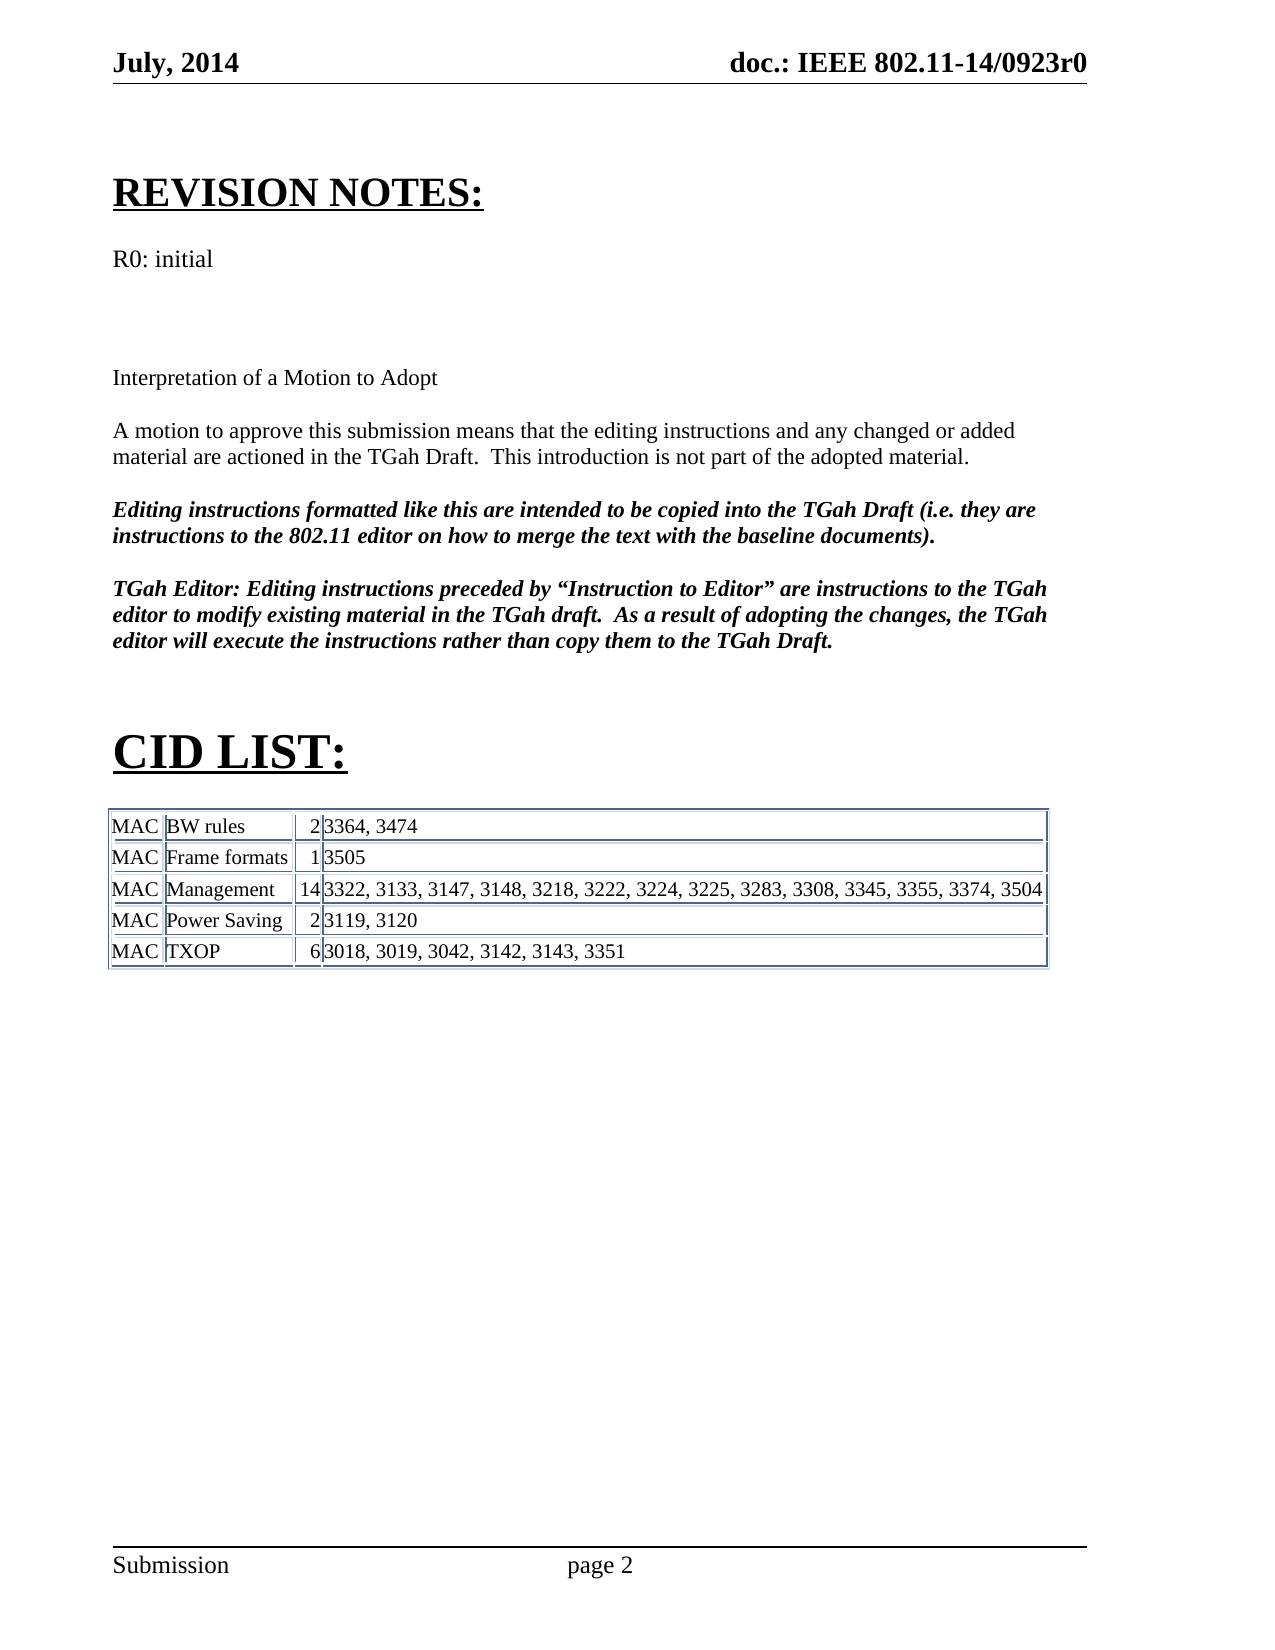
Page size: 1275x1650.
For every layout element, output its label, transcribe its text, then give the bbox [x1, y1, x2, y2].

table_cell 2 [296, 907, 320, 934]
table_cell 14 [296, 875, 320, 902]
table_cell MAC [110, 902, 164, 934]
table_cell 3322, 3133, 3147, 3148, 3218, 3222, 3224, 3225, 3283, 3308, 3345, 3355, 3374, 3504 [322, 871, 1048, 902]
table_cell TXOP [165, 934, 294, 965]
table_cell MAC [110, 871, 164, 902]
table_cell Management [167, 875, 292, 902]
text CID LIST: [112, 722, 1087, 779]
table_header 3364, 3474 [322, 812, 1046, 839]
table_cell MAC [110, 839, 164, 871]
table_cell Frame formats [167, 844, 292, 871]
text Editing instructions formatted like this are intended to be copied into the TGah Draft (i.e. they are instructions to the 802.11 editor on how to merge the text with the baseline documents). [112, 496, 1087, 548]
table_cell Power Saving [167, 907, 292, 934]
table_header MAC [112, 812, 164, 839]
table_cell 3505 [322, 839, 1048, 871]
table_cell 3018, 3019, 3042, 3142, 3143, 3351 [322, 934, 1048, 965]
table_cell MAC [110, 934, 164, 965]
table_header 2 [294, 810, 322, 839]
text R0: initial [112, 244, 1087, 273]
text TGah Editor: Editing instructions preceded by “Instruction to Editor” are instructions to the TGah editor to modify existing material in the TGah draft. As a result of adopting the changes, the TGah editor will execute the instructions rather than copy them to the TGah Draft. [112, 575, 1087, 654]
table_cell 3119, 3120 [322, 902, 1048, 934]
text REVISION NOTES: [112, 168, 1087, 216]
table_cell 1 [296, 844, 320, 871]
text A motion to approve this submission means that the editing instructions and any changed or added material are actioned in the TGah Draft. This introduction is not part of the adopted material. [112, 417, 1087, 469]
text Interpretation of a Motion to Adopt [112, 364, 1087, 390]
table_header BW rules [165, 810, 294, 839]
table_cell 6 [294, 934, 322, 965]
